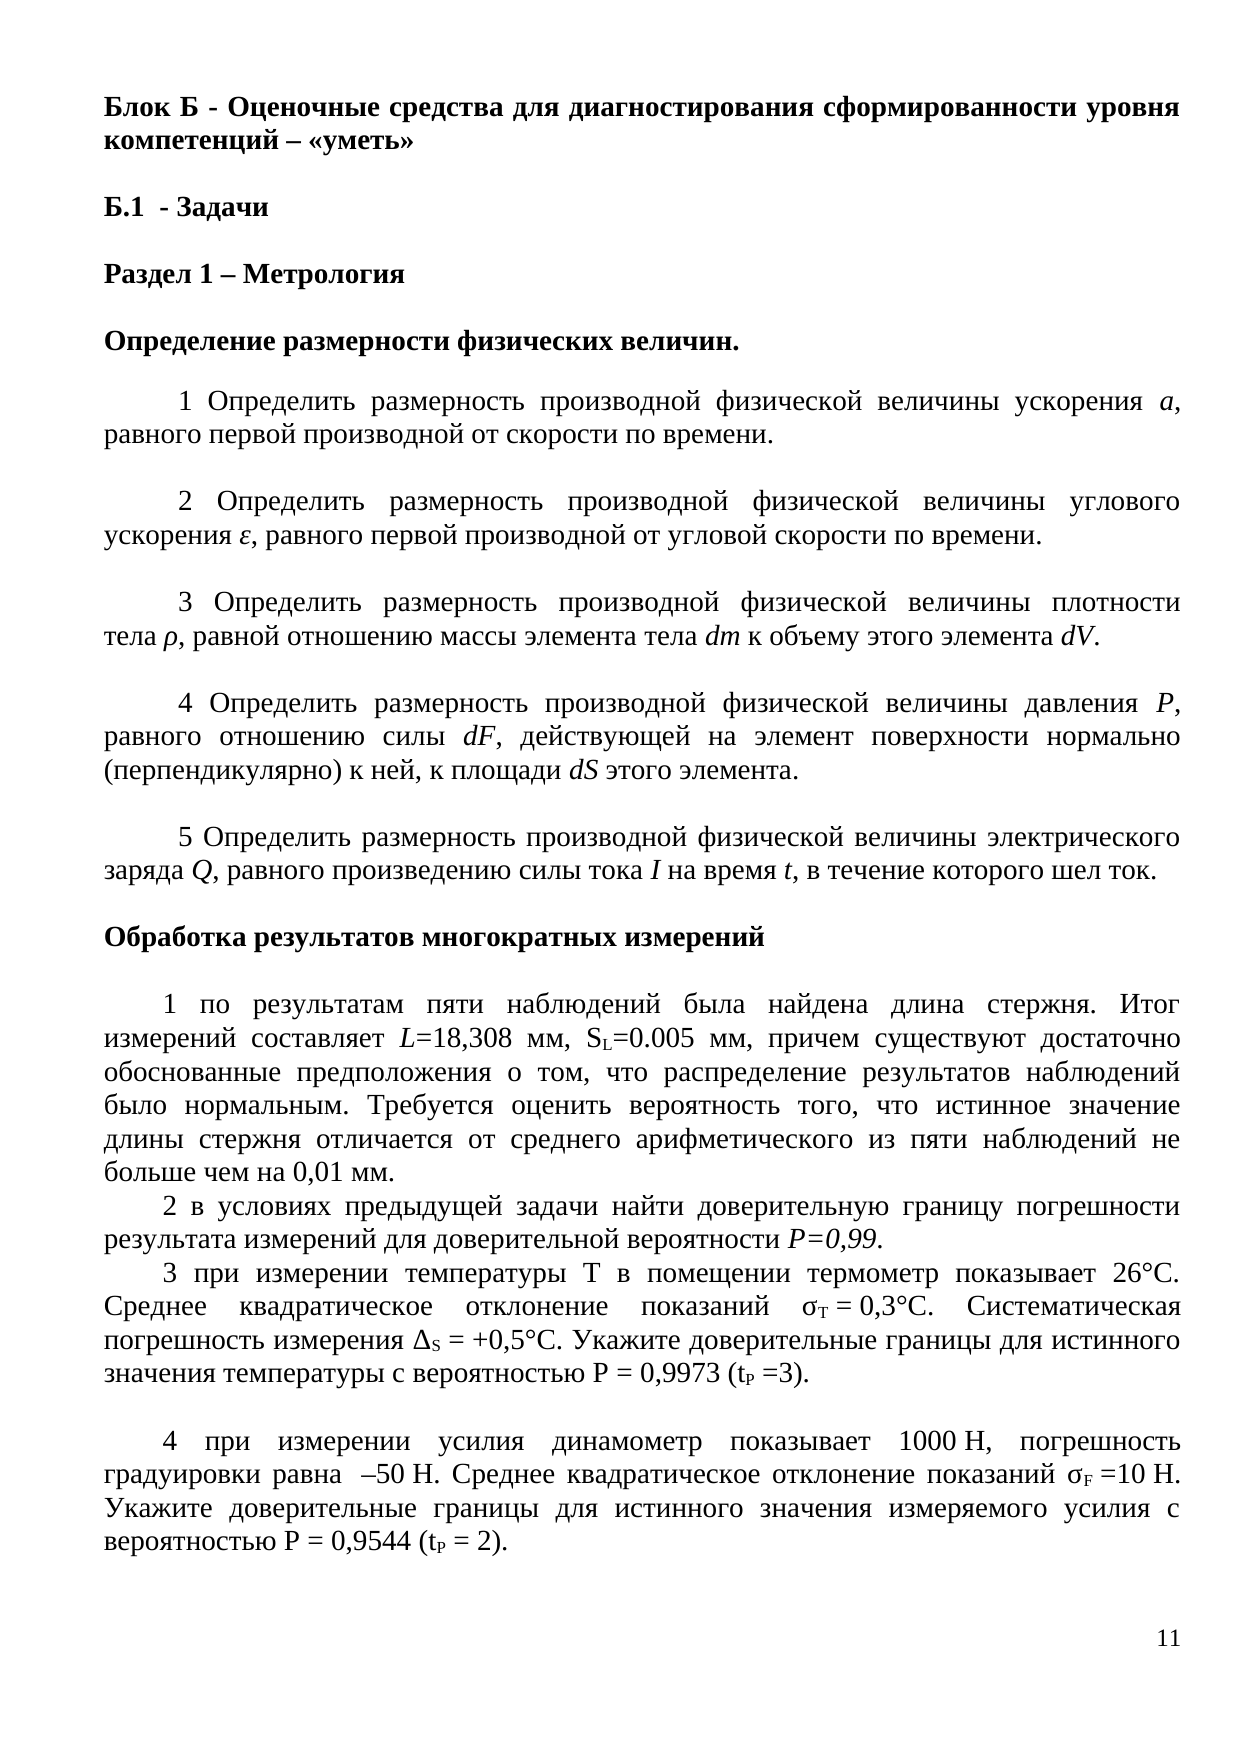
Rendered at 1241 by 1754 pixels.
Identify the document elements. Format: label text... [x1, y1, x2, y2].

text 1 Определить размерность производной физической величины ускорения а, равного первой производной от скорости по времени. [103, 383, 1181, 450]
text Обработка результатов многократных измерений [103, 919, 1181, 953]
text 5 Определить размерность производной физической величины электрического заряда Q, равного произведению силы тока I на время t, в течение которого шел ток. [103, 819, 1181, 886]
subtitle Блок Б - Оценочные средства для диагностирования сформированности уровня компетенций – «уметь» [103, 89, 1181, 156]
text 2 Определить размерность производной физической величины углового ускорения ε, равного первой производной от угловой скорости по времени. [103, 483, 1181, 551]
text 1 по результатам пяти наблюдений была найдена длина стержня. Итог измерений составляет L=18,308 мм, SL=0.005 мм, причем существуют достаточно обоснованные предположения о том, что распределение результатов наблюдений было нормальным. Требуется оценить вероятность того, что истинное значение длины стержня отличается от среднего арифметического из пяти наблюдений не больше чем на 0,01 мм. [103, 987, 1181, 1188]
text 3 Определить размерность производной физической величины плотности тела ρ, равной отношению массы элемента тела dm к объему этого элемента dV. [103, 584, 1181, 651]
text 3 при измерении температуры Т в помещении термометр показывает 26°С. Среднее квадратическое отклонение показаний σТ = 0,3°С. Систематическая погрешность измерения ΔS = +0,5°С. Укажите доверительные границы для истинного значения температуры с вероятностью Р = 0,9973 (tP =3). [103, 1255, 1181, 1389]
text Раздел 1 – Метрология [103, 256, 1181, 290]
text Определение размерности физических величин. [103, 323, 1181, 357]
text 4 при измерении усилия динамометр показывает 1000 Н, погрешность градуировки равна –50 Н. Среднее квадратическое отклонение показаний σF =10 Н. Укажите доверительные границы для истинного значения измеряемого усилия с вероятностью P = 0,9544 (tP = 2). [103, 1423, 1181, 1557]
text 2 в условиях предыдущей задачи найти доверительную границу погрешности результата измерений для доверительной вероятности Р=0,99. [103, 1188, 1181, 1255]
text 4 Определить размерность производной физической величины давления Р, равного отношению силы dF, действующей на элемент поверхности нормально (перпендикулярно) к ней, к площади dS этого элемента. [103, 685, 1181, 785]
text Б.1 - Задачи [103, 189, 1181, 223]
